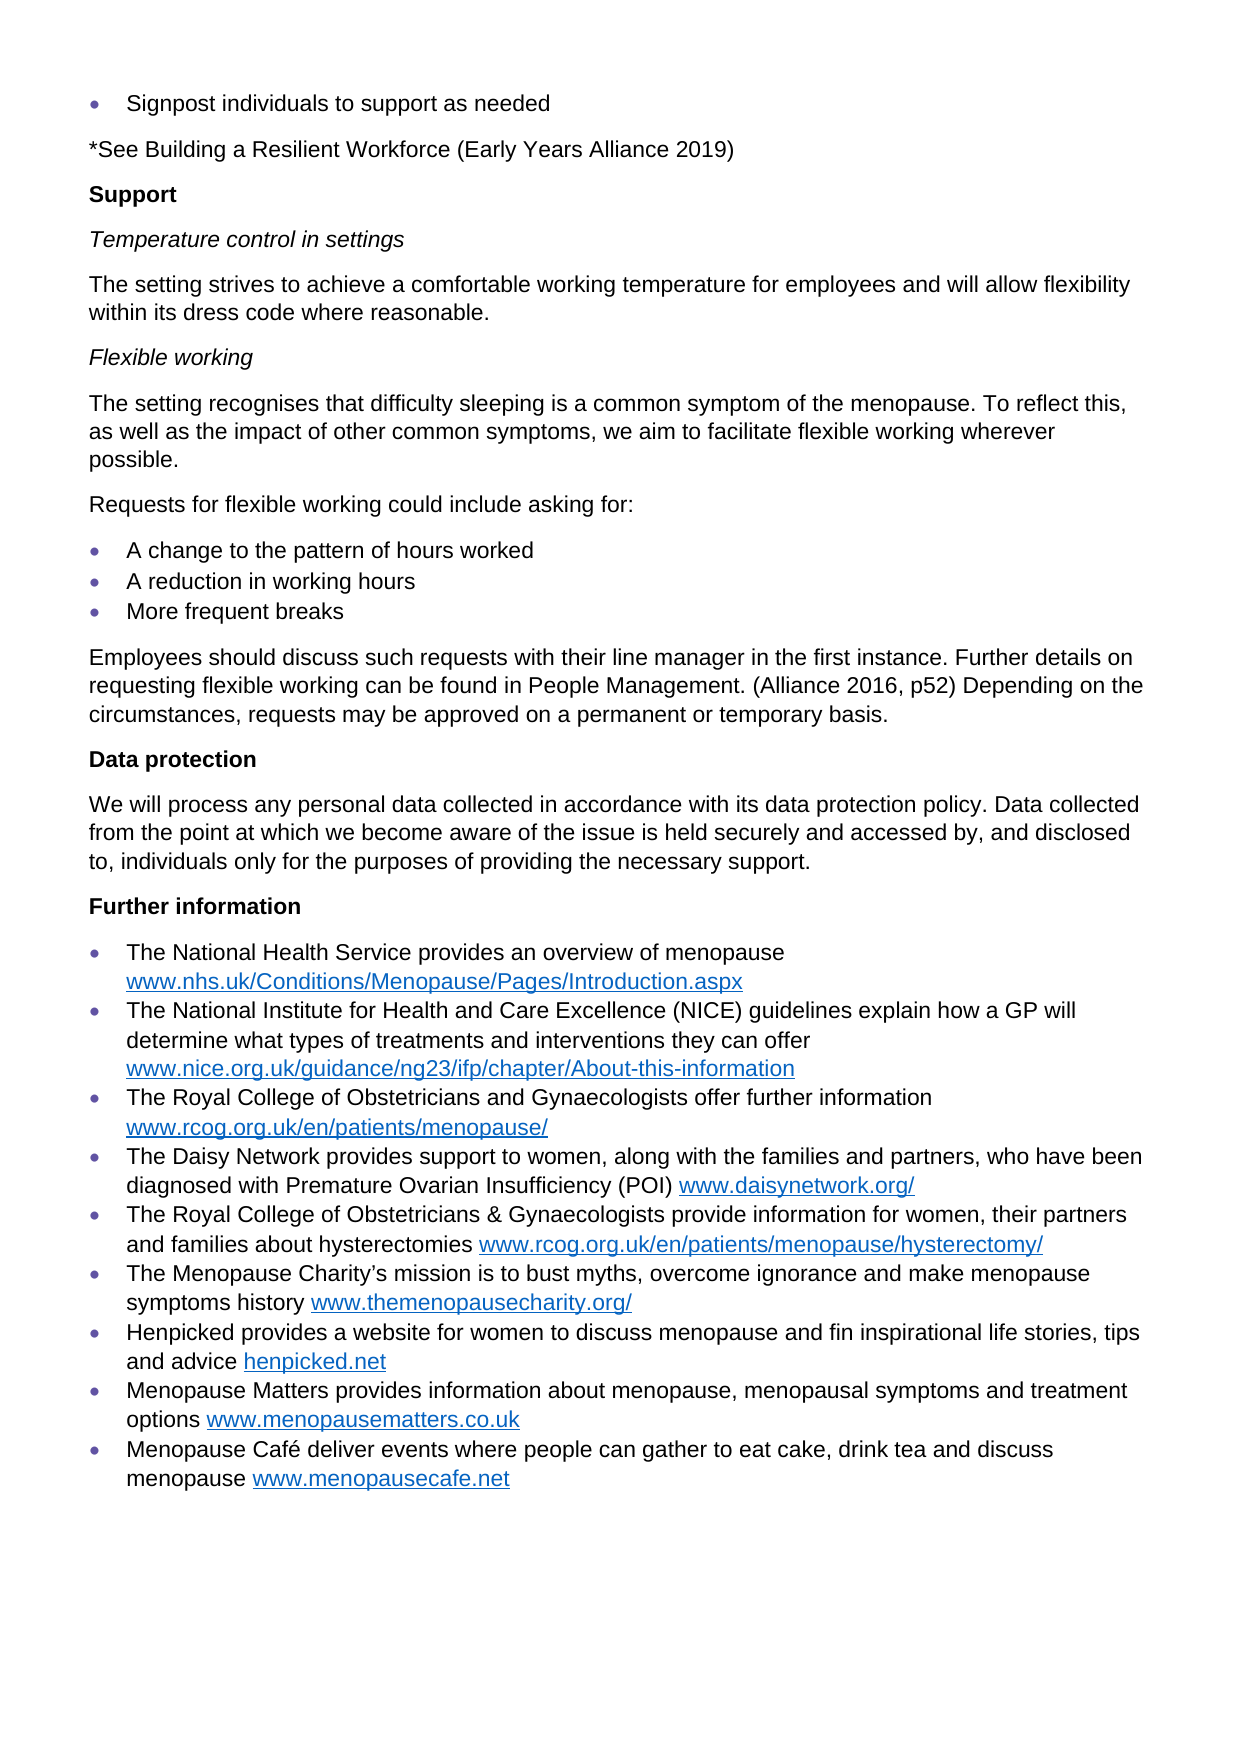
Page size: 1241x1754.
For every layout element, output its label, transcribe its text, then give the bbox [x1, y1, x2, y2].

list More frequent breaks [89, 597, 1152, 625]
text Temperature control in settings [89, 226, 1152, 252]
text Further information [89, 893, 1152, 919]
list A change to the pattern of hours worked [89, 537, 1152, 564]
text Flexible working [89, 344, 1152, 371]
list Signpost individuals to support as needed [89, 89, 1152, 117]
list Menopause Matters provides information about menopause, menopausal symptoms and treatment options www.menopausematters.co.uk [89, 1376, 1152, 1433]
text Support [89, 181, 1152, 207]
list A reduction in working hours [89, 567, 1152, 595]
text The setting strives to achieve a comfortable working temperature for employees and will allow flexibility within its dress code where reasonable. [89, 271, 1152, 326]
text The setting recognises that difficulty sleeping is a common symptom of the menopause. To reflect this, as well as the impact of other common symptoms, we aim to facilitate flexible working wherever possible. [89, 389, 1152, 473]
list The National Health Service provides an overview of menopause www.nhs.uk/Conditions/Menopause/Pages/Introduction.aspx [89, 938, 1152, 994]
list Menopause Café deliver events where people can gather to eat cake, drink tea and discuss menopause www.menopausecafe.net [89, 1435, 1152, 1491]
list The Menopause Charity’s mission is to bust myths, overcome ignorance and make menopause symptoms history www.themenopausecharity.org/ [89, 1259, 1152, 1316]
text Requests for flexible working could include asking for: [89, 491, 1152, 518]
text Employees should discuss such requests with their line manager in the first instance. Further details on requesting flexible working can be found in People Management. (Alliance 2016, p52) Depending on the circumstances, requests may be approved on a permanent or temporary basis. [89, 644, 1152, 727]
list The Royal College of Obstetricians & Gynaecologists provide information for women, their partners and families about hysterectomies www.rcog.org.uk/en/patients/menopause/hysterectomy/ [89, 1201, 1152, 1257]
list Henpicked provides a website for women to discuss menopause and fin inspirational life stories, tips and advice henpicked.net [89, 1318, 1152, 1374]
text Data protection [89, 746, 1152, 772]
text *See Building a Resilient Workforce (Early Years Alliance 2019) [89, 136, 1152, 162]
list The Daisy Network provides support to women, along with the families and partners, who have been diagnosed with Premature Ovarian Insufficiency (POI) www.daisynetwork.org/ [89, 1142, 1152, 1198]
text We will process any personal data collected in accordance with its data protection policy. Data collected from the point at which we become aware of the issue is held securely and accessed by, and disclosed to, individuals only for the purposes of providing the necessary support. [89, 791, 1152, 874]
list The National Institute for Health and Care Excellence (NICE) guidelines explain how a GP will determine what types of treatments and interventions they can offer www.nice.org.uk/guidance/ng23/ifp/chapter/About-this-information [89, 997, 1152, 1081]
list The Royal College of Obstetricians and Gynaecologists offer further information www.rcog.org.uk/en/patients/menopause/ [89, 1083, 1152, 1140]
